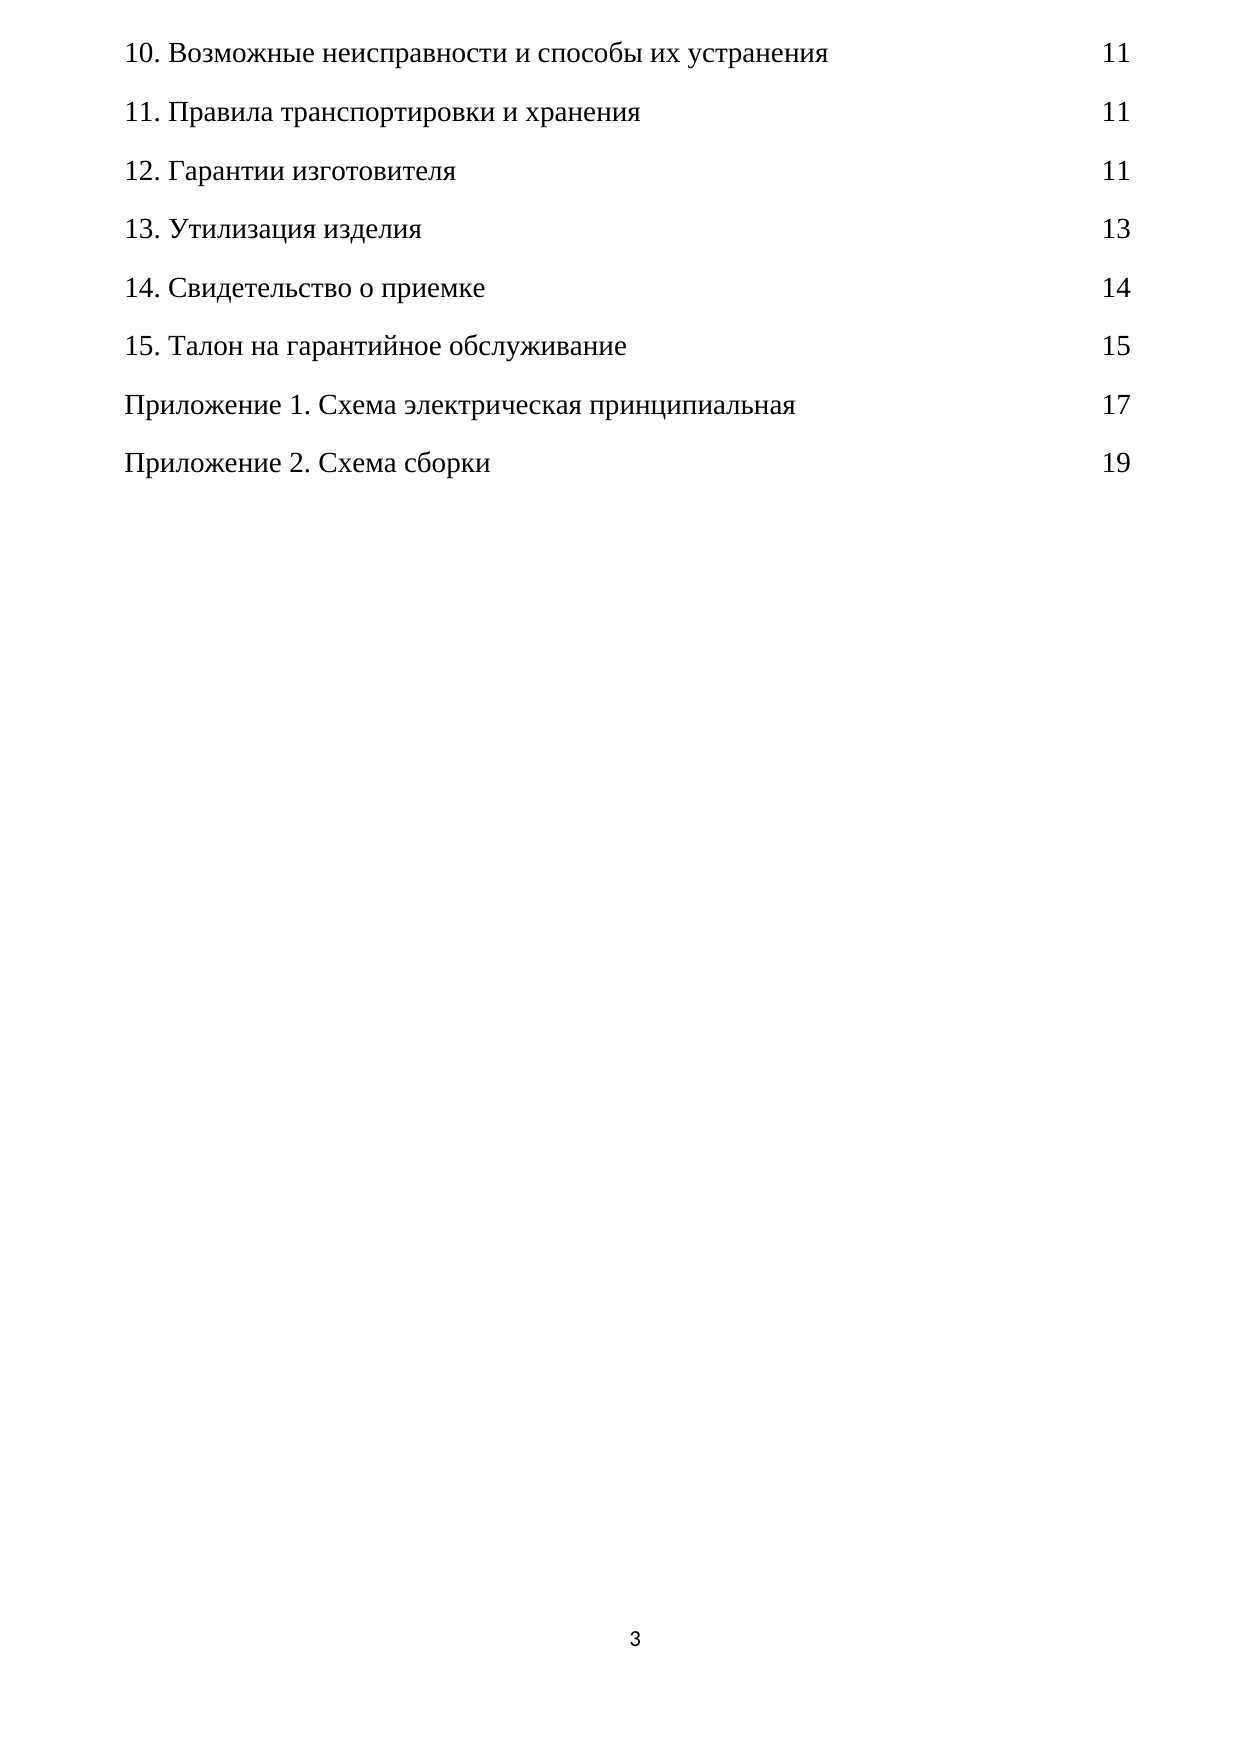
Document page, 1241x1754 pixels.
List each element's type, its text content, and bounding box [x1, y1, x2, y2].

table_cell 17 [1080, 381, 1152, 439]
table_cell 19 [1080, 439, 1152, 498]
table_cell 11 [1080, 147, 1152, 205]
table_cell 10. Возможные неисправности и способы их устранения [118, 30, 1080, 88]
table_cell 11 [1080, 30, 1152, 88]
table_cell 14 [1080, 264, 1152, 322]
table_cell 11. Правила транспортировки и хранения [118, 88, 1080, 147]
table_cell Приложение 2. Схема сборки [118, 439, 1080, 498]
table_cell 11 [1080, 88, 1152, 147]
table_cell 12. Гарантии изготовителя [118, 147, 1080, 205]
table_cell 15 [1080, 322, 1152, 381]
table_cell 15. Талон на гарантийное обслуживание [118, 322, 1080, 381]
table_cell 13. Утилизация изделия [118, 205, 1080, 264]
table_cell 13 [1080, 205, 1152, 264]
table_cell Приложение 1. Схема электрическая принципиальная [118, 381, 1080, 439]
table_cell 14. Свидетельство о приемке [118, 264, 1080, 322]
